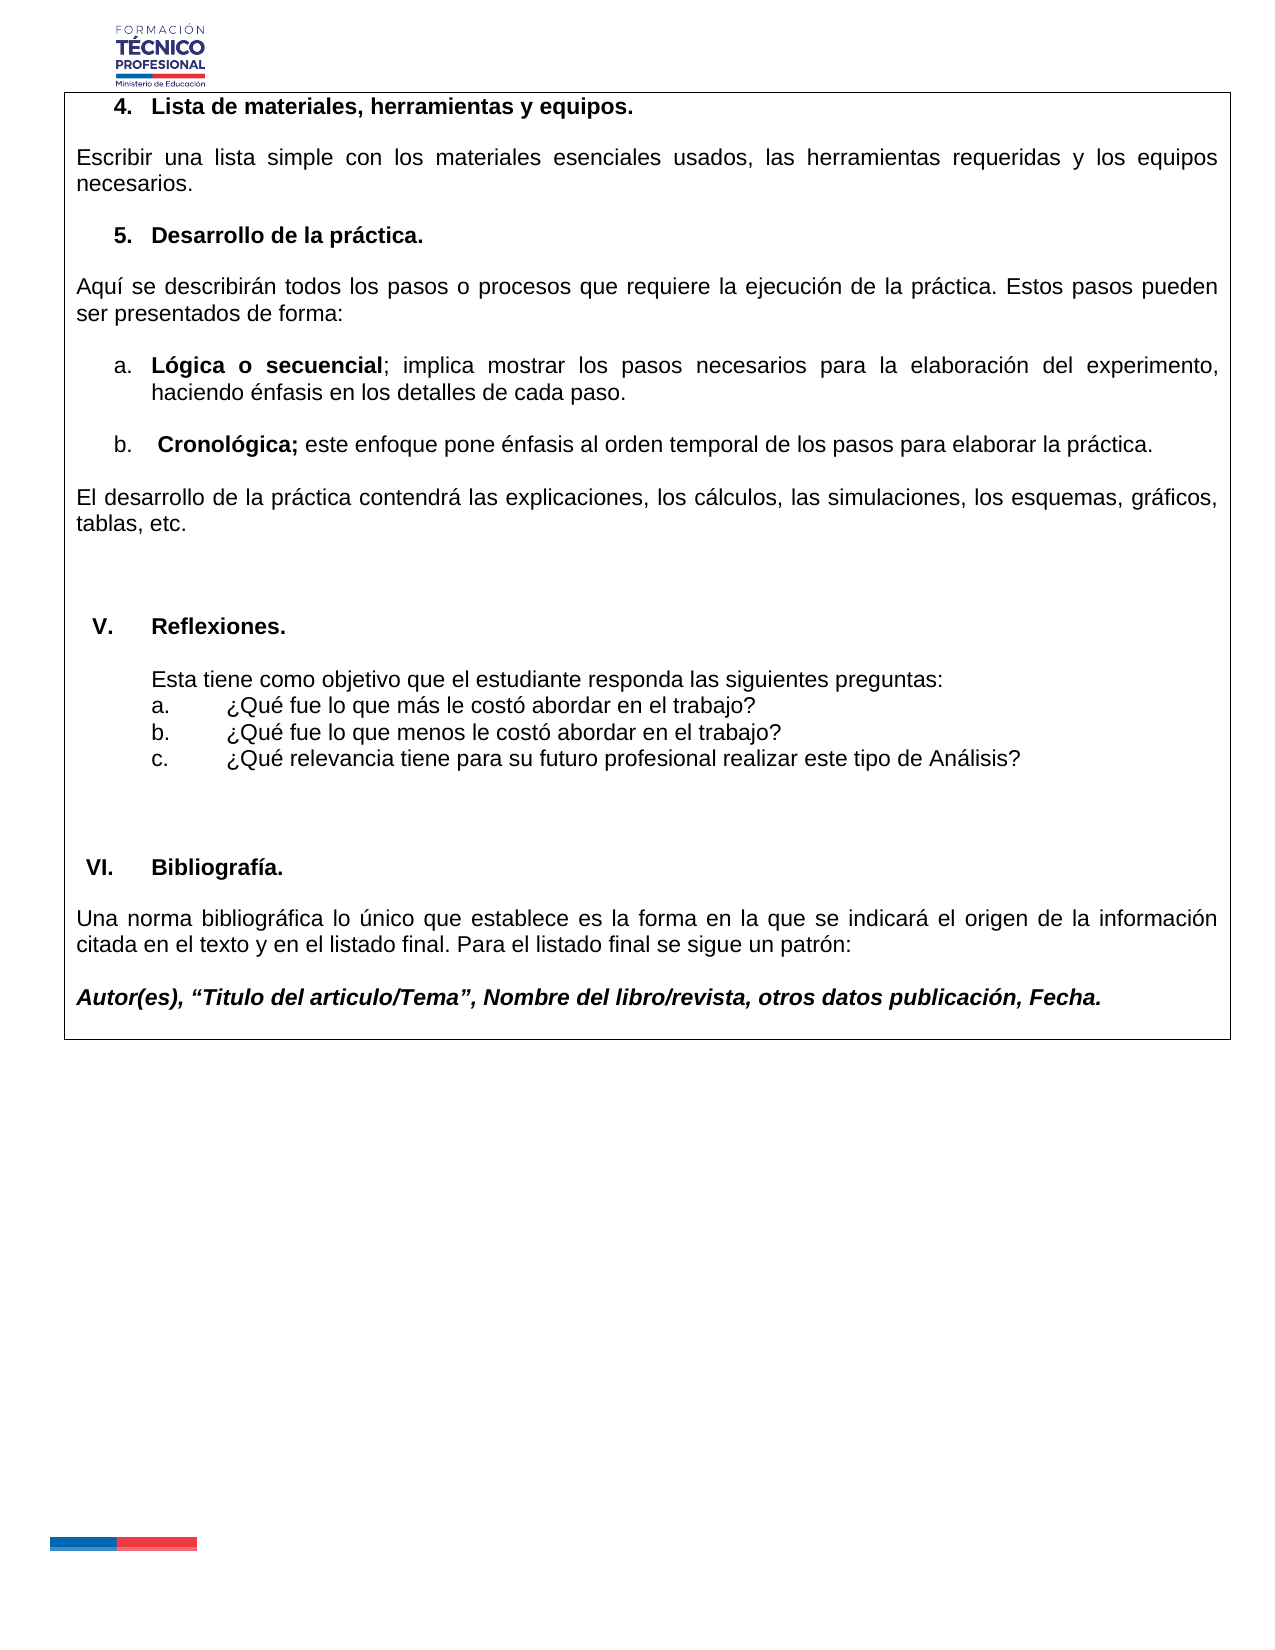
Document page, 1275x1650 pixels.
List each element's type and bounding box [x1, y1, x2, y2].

picture [50, 1537, 197, 1551]
table_header [65, 93, 1230, 1039]
picture [112, 18, 208, 91]
